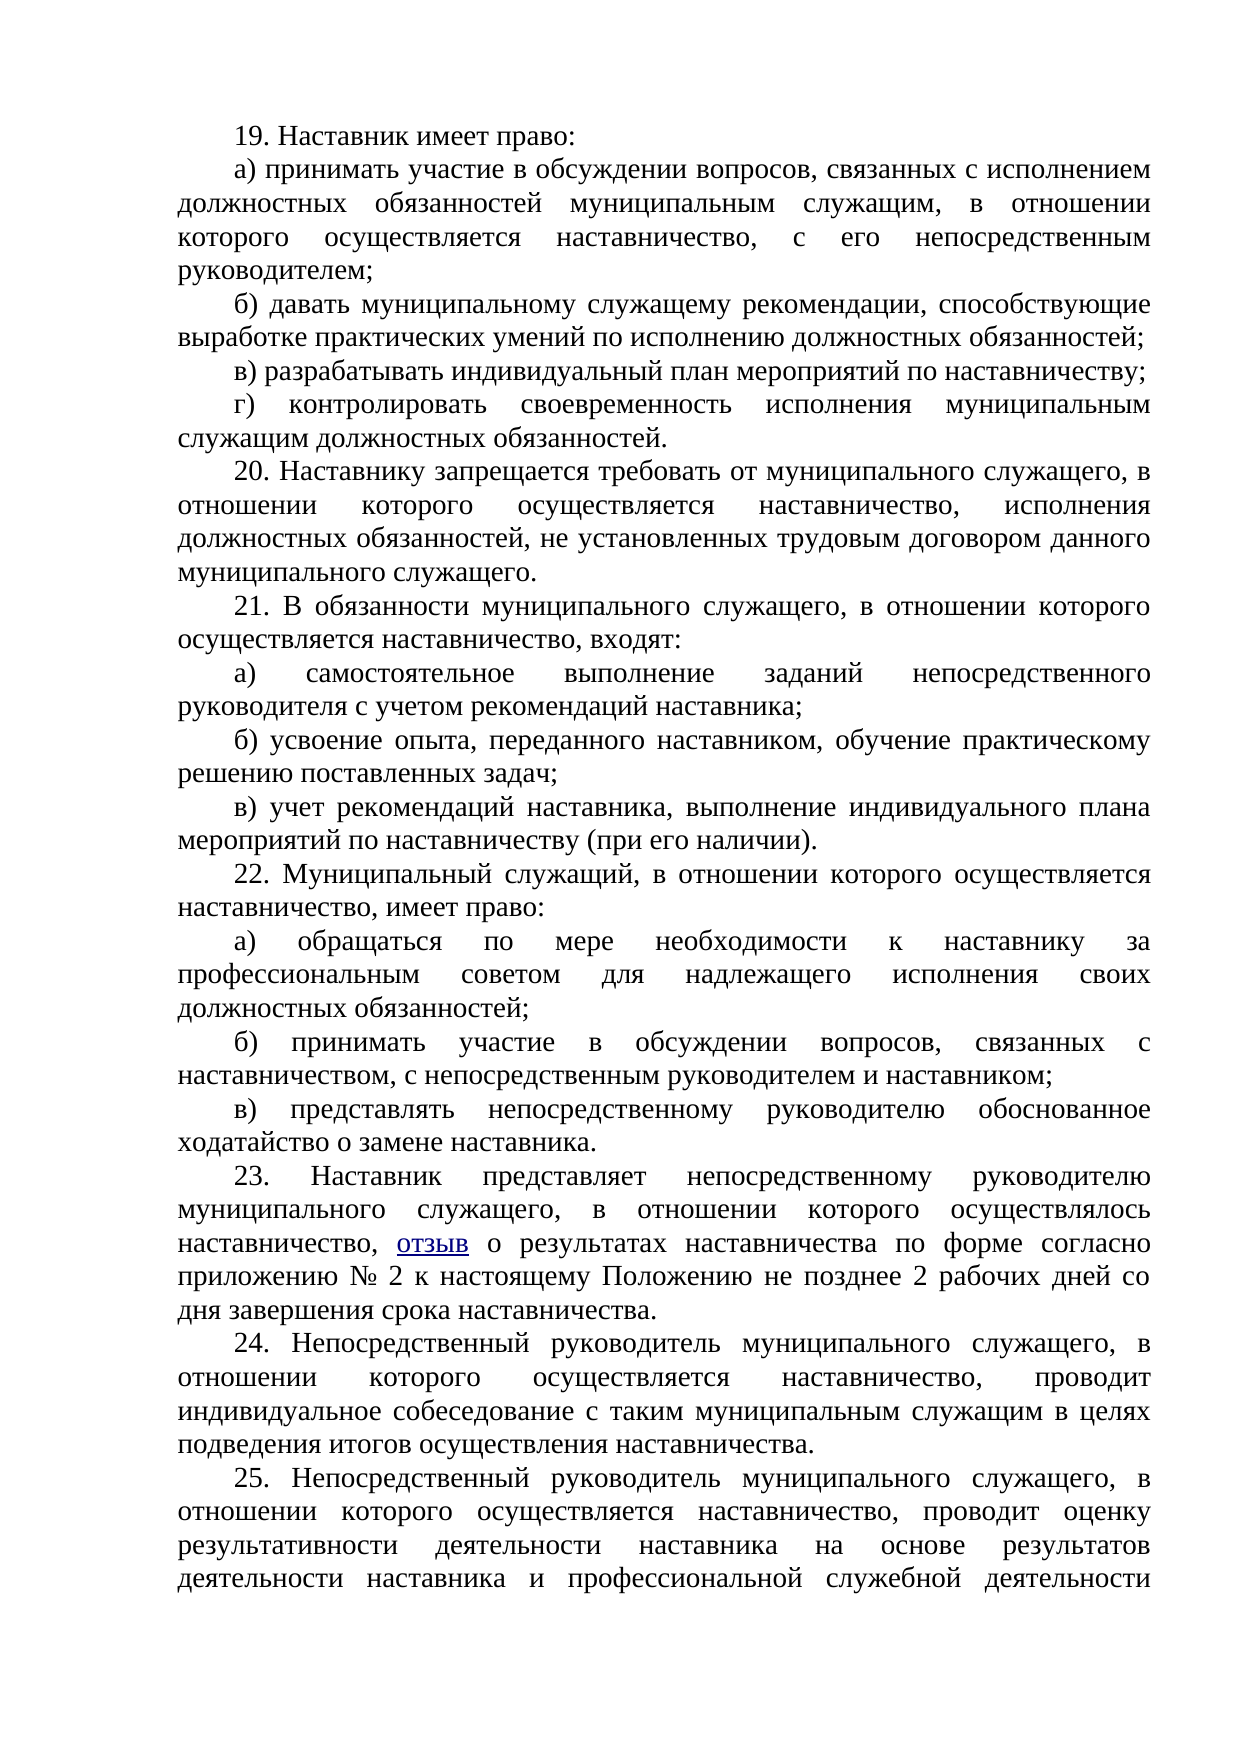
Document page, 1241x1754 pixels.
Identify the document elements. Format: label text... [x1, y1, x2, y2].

text г) контролировать своевременность исполнения муниципальным служащим должностных обязанностей. [177, 386, 1152, 453]
text 19. Наставник имеет право: [177, 118, 1152, 152]
text а) самостоятельное выполнение заданий непосредственного руководителя с учетом рекомендаций наставника; [177, 655, 1152, 722]
text 20. Наставнику запрещается требовать от муниципального служащего, в отношении которого осуществляется наставничество, исполнения должностных обязанностей, не установленных трудовым договором данного муниципального служащего. [177, 453, 1152, 588]
text 22. Муниципальный служащий, в отношении которого осуществляется наставничество, имеет право: [177, 856, 1152, 923]
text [177, 1460, 1152, 1594]
text б) принимать участие в обсуждении вопросов, связанных с наставничеством, с непосредственным руководителем и наставником; [177, 1024, 1152, 1091]
text 23. Наставник представляет непосредственному руководителю муниципального служащего, в отношении которого осуществлялось наставничество, отзыв о результатах наставничества по форме согласно приложению № 2 к настоящему Положению не позднее 2 рабочих дней со дня завершения срока наставничества. [177, 1158, 1152, 1326]
text в) разрабатывать индивидуальный план мероприятий по наставничеству; [177, 353, 1152, 386]
text 24. Непосредственный руководитель муниципального служащего, в отношении которого осуществляется наставничество, проводит индивидуальное собеседование с таким муниципальным служащим в целях подведения итогов осуществления наставничества. [177, 1326, 1152, 1460]
text а) принимать участие в обсуждении вопросов, связанных с исполнением должностных обязанностей муниципальным служащим, в отношении которого осуществляется наставничество, с его непосредственным руководителем; [177, 152, 1152, 286]
text в) представлять непосредственному руководителю обоснованное ходатайство о замене наставника. [177, 1091, 1152, 1158]
text а) обращаться по мере необходимости к наставнику за профессиональным советом для надлежащего исполнения своих должностных обязанностей; [177, 923, 1152, 1024]
text 21. В обязанности муниципального служащего, в отношении которого осуществляется наставничество, входят: [177, 588, 1152, 655]
text б) усвоение опыта, переданного наставником, обучение практическому решению поставленных задач; [177, 722, 1152, 789]
text в) учет рекомендаций наставника, выполнение индивидуального плана мероприятий по наставничеству (при его наличии). [177, 789, 1152, 856]
text б) давать муниципальному служащему рекомендации, способствующие выработке практических умений по исполнению должностных обязанностей; [177, 286, 1152, 353]
